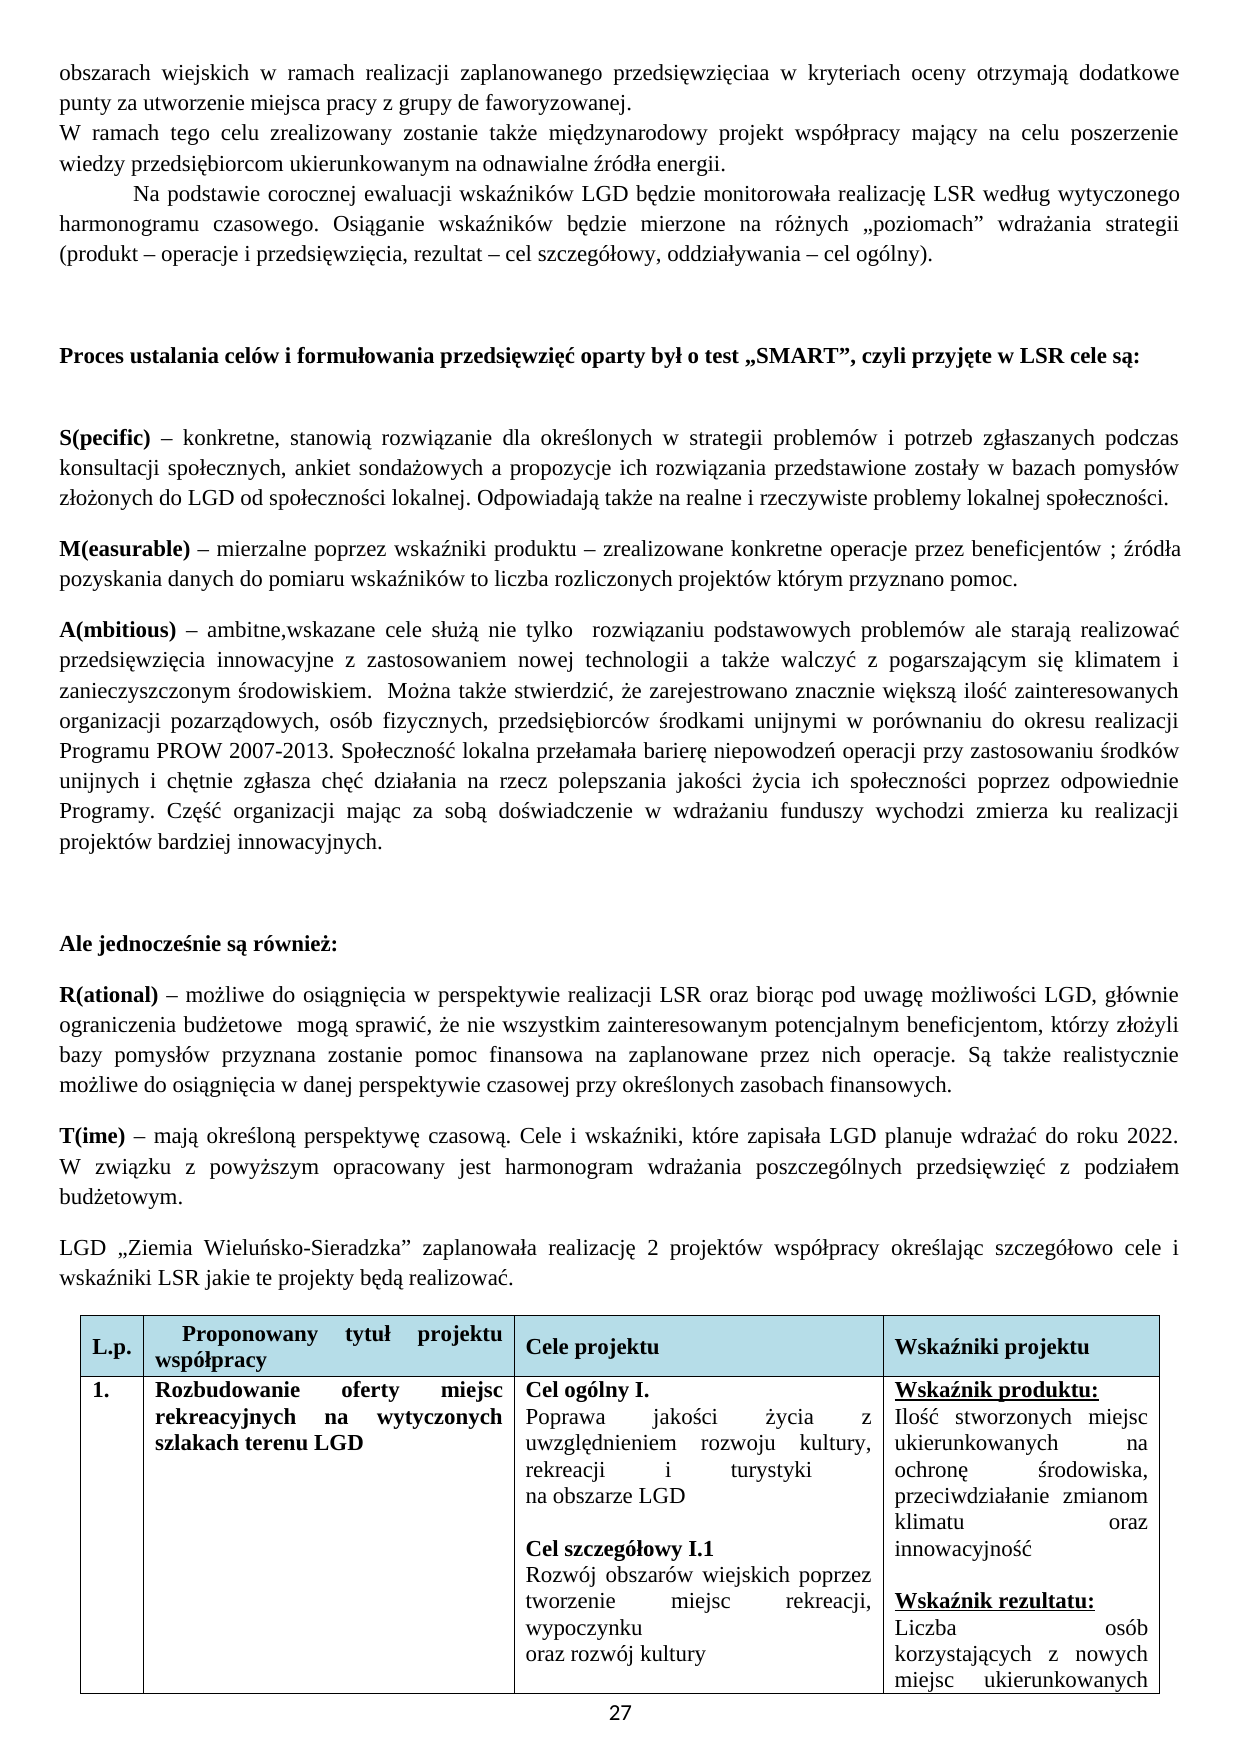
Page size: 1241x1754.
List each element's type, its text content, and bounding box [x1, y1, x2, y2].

table_header L.p. [81, 1316, 143, 1376]
table_header Cele projektu [515, 1316, 883, 1376]
text M(easurable) – mierzalne poprzez wskaźniki produktu – zrealizowane konkretne operacje przez beneficjentów ; źródła pozyskania danych do pomiaru wskaźników to liczba rozliczonych projektów którym przyznano pomoc. [59, 535, 1181, 592]
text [59, 59, 1181, 116]
text S(pecific) – konkretne, stanowią rozwiązanie dla określonych w strategii problemów i potrzeb zgłaszanych podczas konsultacji społecznych, ankiet sondażowych a propozycje ich rozwiązania przedstawione zostały w bazach pomysłów złożonych do LGD od społeczności lokalnej. Odpowiadają także na realne i rzeczywiste problemy lokalnej społeczności. [59, 424, 1181, 510]
table_cell 1. [81, 1377, 143, 1693]
text W ramach tego celu zrealizowany zostanie także międzynarodowy projekt współpracy mający na celu poszerzenie wiedzy przedsiębiorcom ukierunkowanym na odnawialne źródła energii. [59, 119, 1181, 176]
text T(ime) – mają określoną perspektywę czasową. Cele i wskaźniki, które zapisała LGD planuje wdrażać do roku 2022. W związku z powyższym opracowany jest harmonogram wdrażania poszczególnych przedsięwzięć z podziałem budżetowym. [59, 1123, 1181, 1209]
text Ale jednocześnie są również: [59, 930, 1181, 956]
table_header Proponowany tytuł projektu współpracy [144, 1316, 514, 1376]
text Proces ustalania celów i formułowania przedsięwzięć oparty był o test „SMART”, czyli przyjęte w LSR cele są: [59, 342, 1181, 369]
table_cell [515, 1377, 883, 1693]
text LGD „Ziemia Wieluńsko-Sieradzka” zaplanowała realizację 2 projektów współpracy określając szczegółowo cele i wskaźniki LSR jakie te projekty będą realizować. [59, 1234, 1181, 1291]
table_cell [144, 1377, 514, 1693]
text Na podstawie corocznej ewaluacji wskaźników LGD będzie monitorowała realizację LSR według wytyczonego harmonogramu czasowego. Osiąganie wskaźników będzie mierzone na różnych „poziomach” wdrażania strategii (produkt – operacje i przedsięwzięcia, rezultat – cel szczegółowy, oddziaływania – cel ogólny). [59, 180, 1181, 267]
table_header Wskaźniki projektu [884, 1316, 1159, 1376]
text R(ational) – możliwe do osiągnięcia w perspektywie realizacji LSR oraz biorąc pod uwagę możliwości LGD, głównie ograniczenia budżetowe mogą sprawić, że nie wszystkim zainteresowanym potencjalnym beneficjentom, którzy złożyli bazy pomysłów przyznana zostanie pomoc finansowa na zaplanowane przez nich operacje. Są także realistycznie możliwe do osiągnięcia w danej perspektywie czasowej przy określonych zasobach finansowych. [59, 981, 1181, 1098]
text A(mbitious) – ambitne,wskazane cele służą nie tylko rozwiązaniu podstawowych problemów ale starają realizować przedsięwzięcia innowacyjne z zastosowaniem nowej technologii a także walczyć z pogarszającym się klimatem i zanieczyszczonym środowiskiem. Można także stwierdzić, że zarejestrowano znacznie większą ilość zainteresowanych organizacji pozarządowych, osób fizycznych, przedsiębiorców środkami unijnymi w porównaniu do okresu realizacji Programu PROW 2007-2013. Społeczność lokalna przełamała barierę niepowodzeń operacji przy zastosowaniu środków unijnych i chętnie zgłasza chęć działania na rzecz polepszania jakości życia ich społeczności poprzez odpowiednie Programy. Część organizacji mając za sobą doświadczenie w wdrażaniu funduszy wychodzi zmierza ku realizacji projektów bardziej innowacyjnych. [59, 616, 1181, 854]
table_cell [884, 1377, 1159, 1693]
